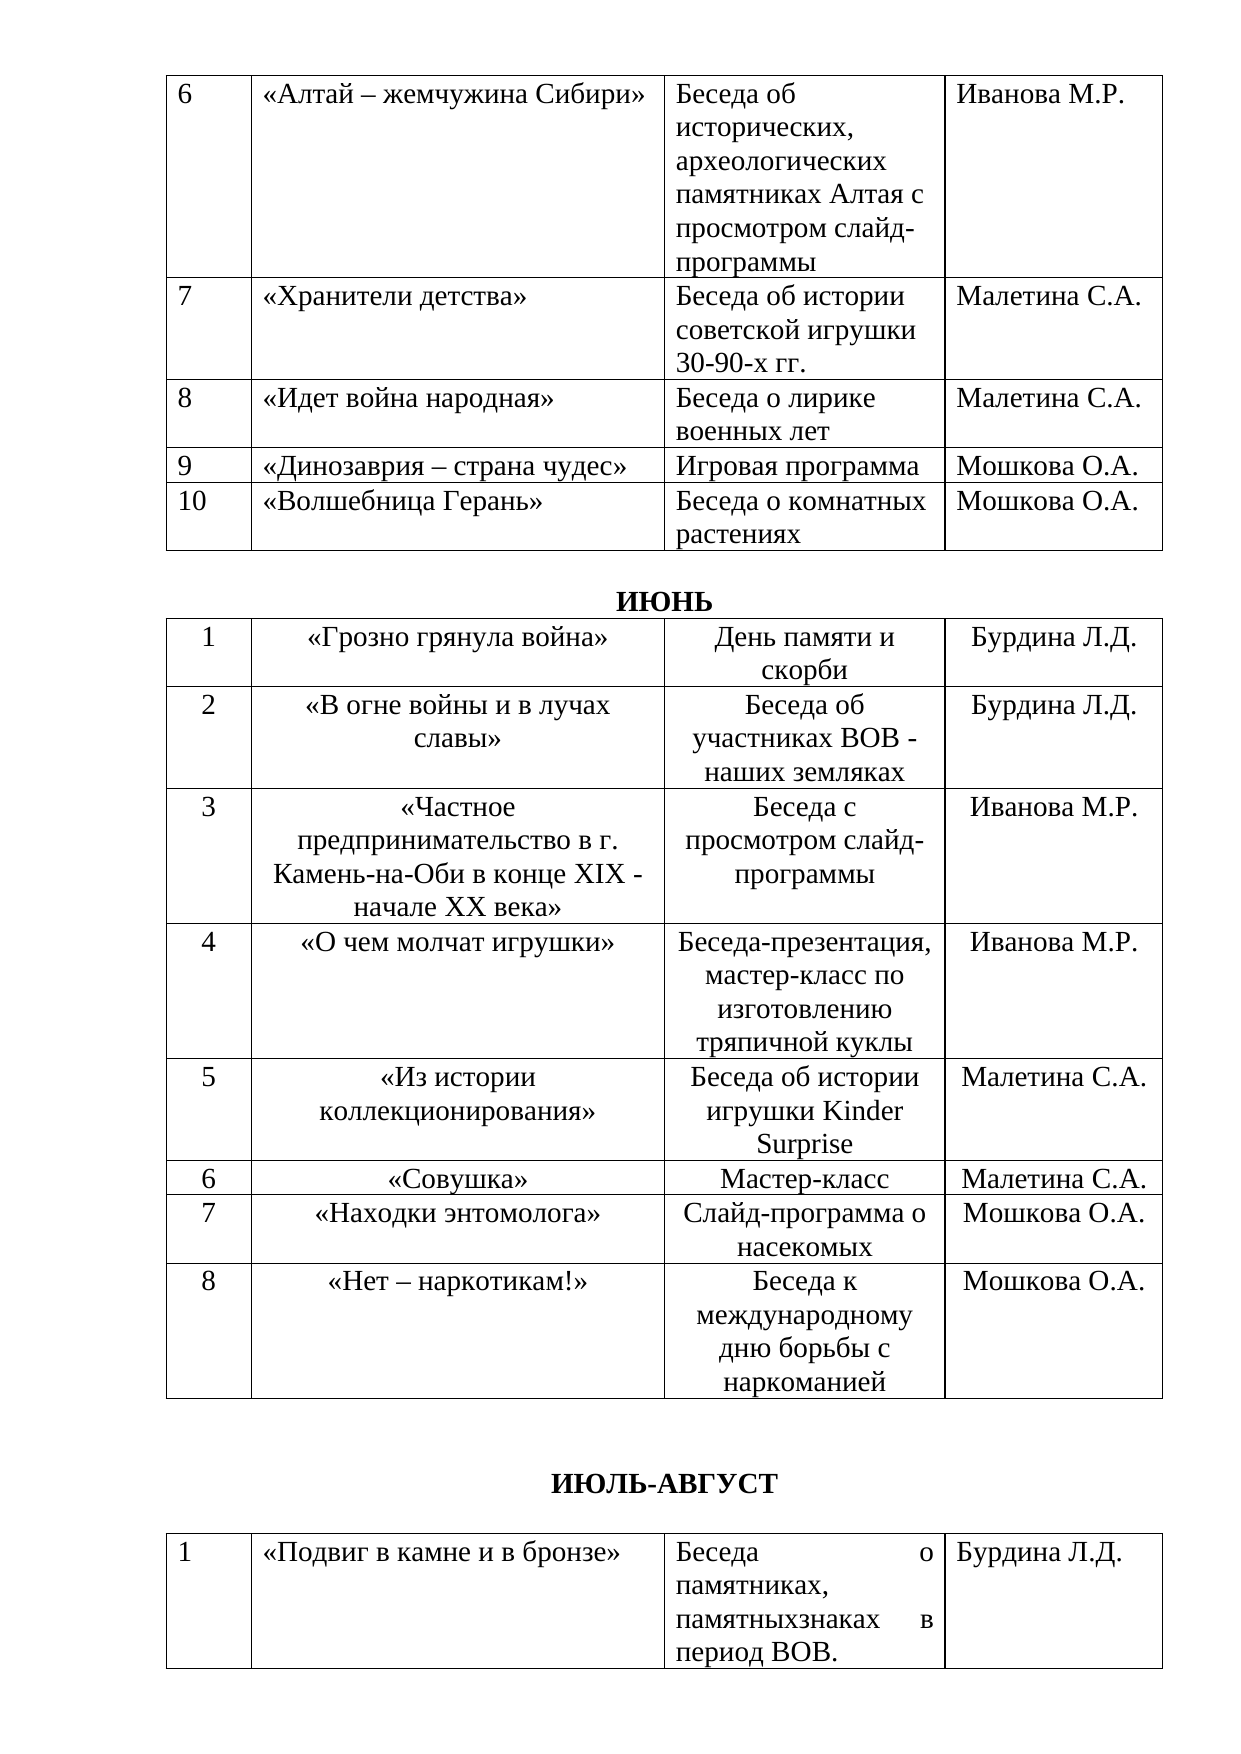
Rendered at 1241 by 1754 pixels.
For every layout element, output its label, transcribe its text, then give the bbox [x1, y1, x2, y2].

table_cell Беседа об истории советской игрушки 30-90-х гг. [665, 278, 944, 379]
table_cell Малетина C.А. [946, 1161, 1162, 1194]
text ИЮНЬ [177, 584, 1152, 618]
table_cell «Из истории коллекционирования» [252, 1059, 664, 1160]
table_cell Мошкова О.А. [946, 448, 1162, 482]
table_cell Слайд-программа о насекомых [665, 1195, 944, 1262]
table_cell Беседа об истории игрушки Kinder Surprise [665, 1059, 944, 1160]
table_cell Мастер-класс [665, 1161, 944, 1194]
table_cell Беседа о лирике военных лет [665, 380, 944, 447]
table_cell Беседа об участниках ВОВ - наших земляках [665, 687, 944, 788]
table_cell «Хранители детства» [252, 278, 664, 379]
table_cell 9 [167, 448, 251, 482]
table_header День памяти и скорби [665, 619, 944, 686]
table_cell «Алтай – жемчужина Сибири» [252, 76, 664, 277]
table_cell Мошкова О.А. [946, 1264, 1162, 1398]
text ИЮЛЬ-АВГУСТ [177, 1466, 1152, 1499]
table_cell Беседа об исторических, археологических памятниках Алтая с просмотром слайд-программы [665, 76, 944, 277]
table_cell Мошкова О.А. [946, 1195, 1162, 1262]
table_cell Беседа-презентация, мастер-класс по изготовлению тряпичной куклы [665, 924, 944, 1058]
table_cell «Совушка» [252, 1161, 664, 1194]
table_cell Малетина C.А. [946, 1059, 1162, 1160]
table_cell Бурдина Л.Д. [946, 687, 1162, 788]
table_cell 4 [167, 924, 251, 1058]
table_cell 8 [167, 380, 251, 447]
table_cell 8 [167, 1264, 251, 1398]
table_cell «О чем молчат игрушки» [252, 924, 664, 1058]
table_cell Иванова М.Р. [946, 789, 1162, 923]
table_header Бурдина Л.Д. [946, 1534, 1162, 1668]
table_header 1 [167, 619, 251, 686]
table_cell Беседа к международному дню борьбы с наркоманией [665, 1264, 944, 1398]
table_cell 3 [167, 789, 251, 923]
table_cell 6 [167, 76, 251, 277]
table_cell «В огне войны и в лучах славы» [252, 687, 664, 788]
table_cell «Частное предпринимательство в г. Камень-на-Оби в конце XIX - начале XX века» [252, 789, 664, 923]
table_cell 2 [167, 687, 251, 788]
table_cell Мошкова О.А. [946, 483, 1162, 550]
table_cell 6 [167, 1161, 251, 1194]
table_cell 5 [167, 1059, 251, 1160]
table_header «Грозно грянула война» [252, 619, 664, 686]
table_cell Иванова М.Р. [946, 924, 1162, 1058]
table_header Беседа о памятниках, памятныхзнаках в период ВОВ. [665, 1534, 944, 1668]
table_cell 7 [167, 278, 251, 379]
table_cell Иванова М.Р. [946, 76, 1162, 277]
table_cell «Находки энтомолога» [252, 1195, 664, 1262]
table_cell «Нет – наркотикам!» [252, 1264, 664, 1398]
table_cell Беседа с просмотром слайд-программы [665, 789, 944, 923]
table_header 1 [167, 1534, 251, 1668]
table_header Бурдина Л.Д. [946, 619, 1162, 686]
table_cell 7 [167, 1195, 251, 1262]
table_cell Малетина С.А. [946, 278, 1162, 379]
table_cell Малетина С.А. [946, 380, 1162, 447]
table_cell 10 [167, 483, 251, 550]
table_cell Игровая программа [665, 448, 944, 482]
table_cell «Идет война народная» [252, 380, 664, 447]
table_cell «Волшебница Герань» [252, 483, 664, 550]
table_cell Беседа о комнатных растениях [665, 483, 944, 550]
table_header «Подвиг в камне и в бронзе» [252, 1534, 664, 1668]
table_cell «Динозаврия – страна чудес» [252, 448, 664, 482]
